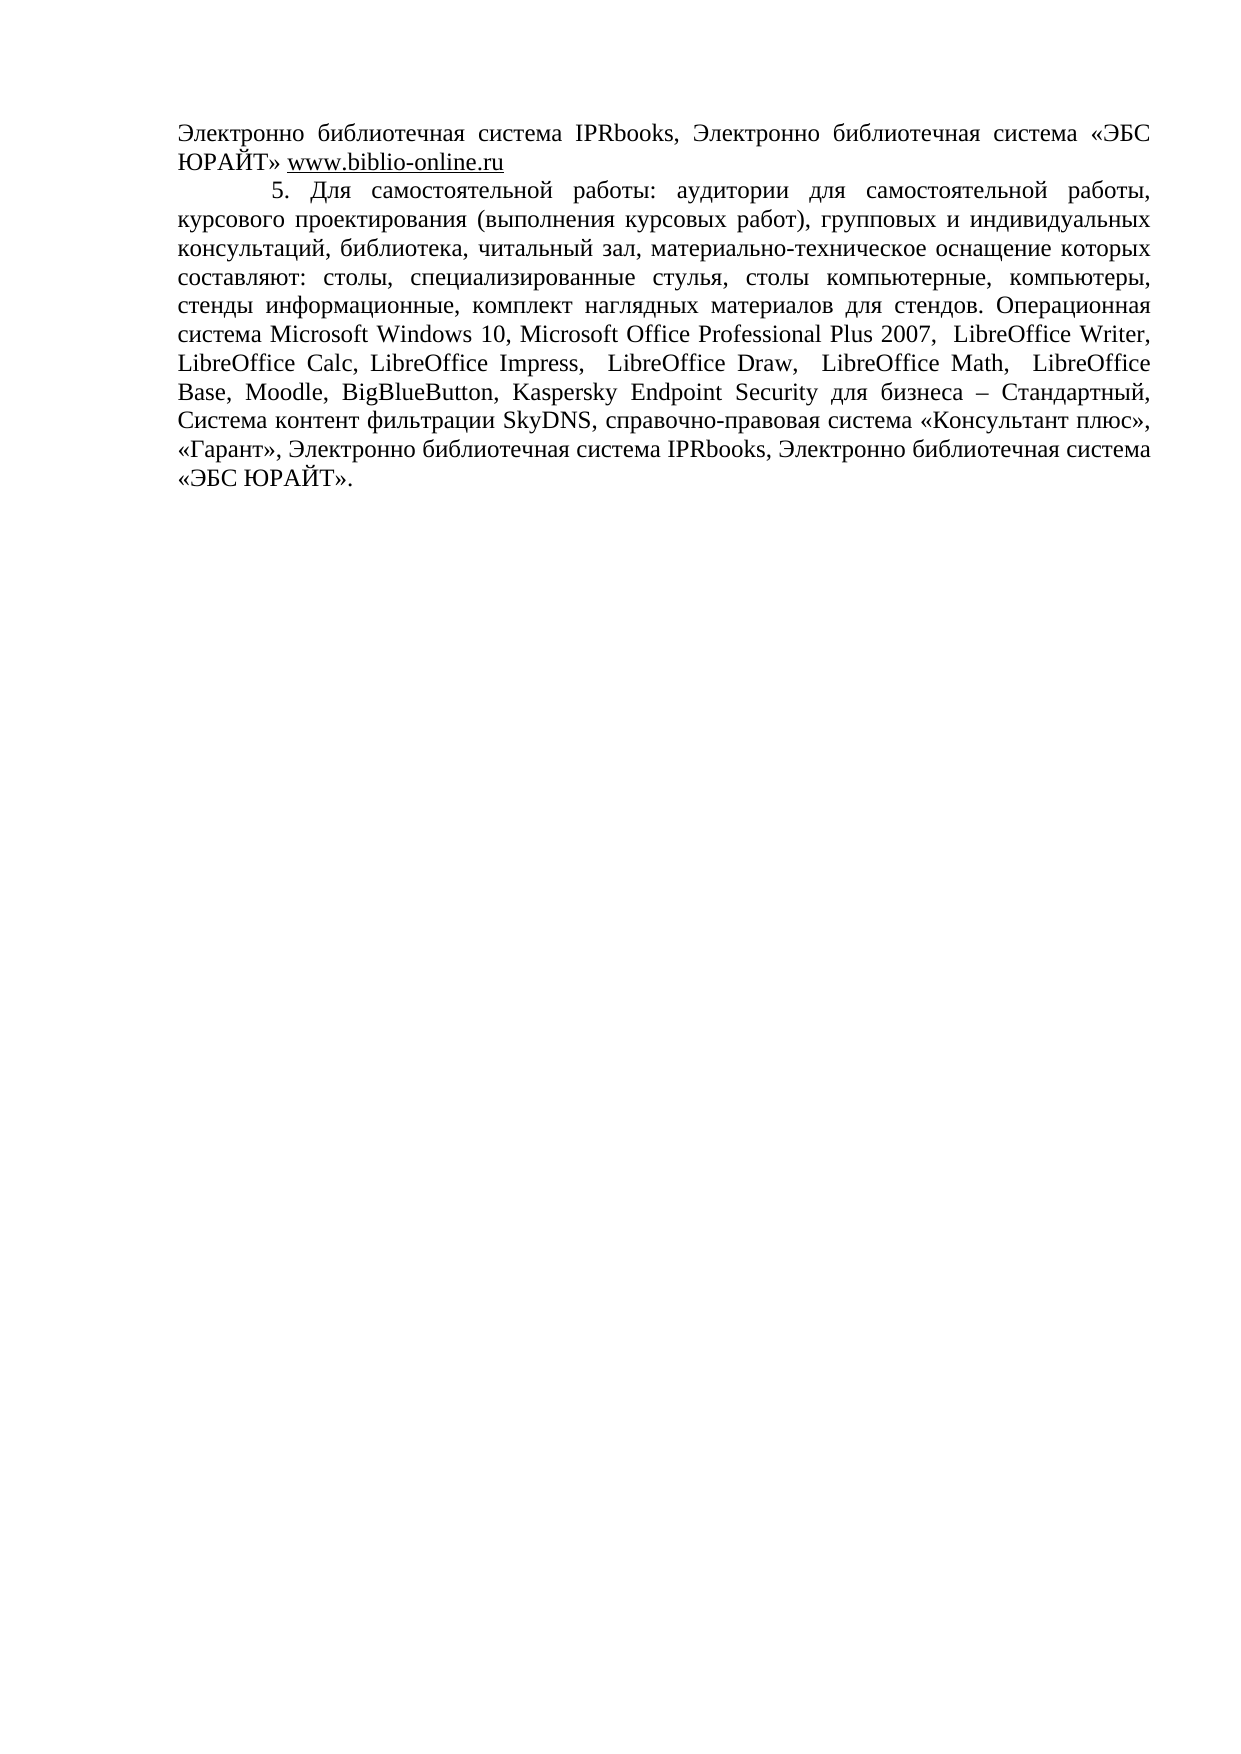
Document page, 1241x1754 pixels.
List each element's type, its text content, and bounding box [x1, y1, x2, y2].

text 5. Для самостоятельной работы: аудитории для самостоятельной работы, курсового проектирования (выполнения курсовых работ), групповых и индивидуальных консультаций, библиотека, читальный зал, материально-техническое оснащение которых составляют: столы, специализированные стулья, столы компьютерные, компьютеры, стенды информационные, комплект наглядных материалов для стендов. Операционная система Microsoft Windows 10, Microsoft Office Professional Plus 2007, LibreOffice Writer, LibreOffice Calc, LibreOffice Impress, LibreOffice Draw, LibreOffice Math, LibreOffice Base, Moodle, BigBlueButton, Kaspersky Endpoint Security для бизнеса – Стандартный, Система контент фильтрации SkyDNS, справочно-правовая система «Консультант плюс», «Гарант», Электронно библиотечная система IPRbooks, Электронно библиотечная система «ЭБС ЮРАЙТ». [177, 176, 1152, 492]
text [177, 118, 1152, 176]
